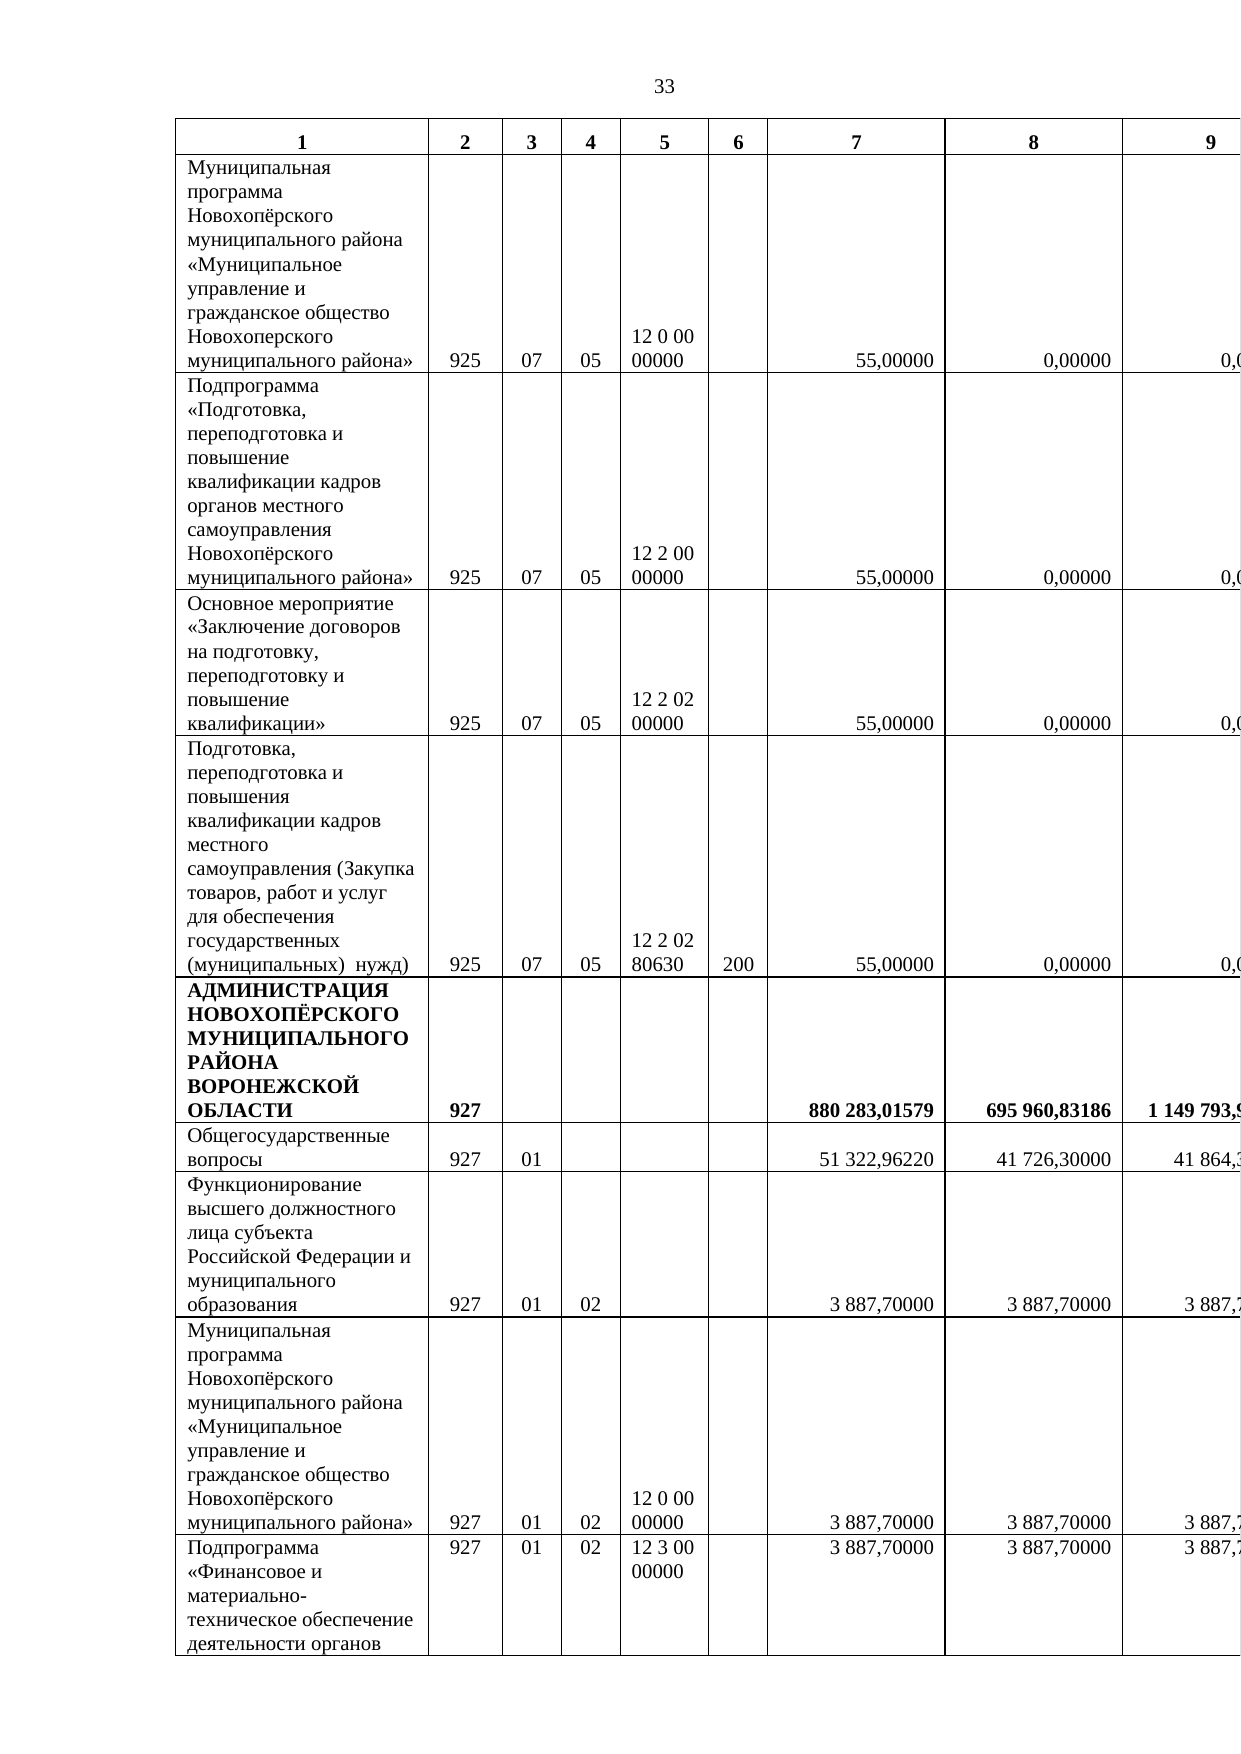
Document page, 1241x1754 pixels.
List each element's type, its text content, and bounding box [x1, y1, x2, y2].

table_cell 01 [503, 1123, 561, 1171]
table_cell 01 [503, 1535, 561, 1655]
table_cell АДМИНИСТРАЦИЯ НОВОХОПЁРСКОГО МУНИЦИПАЛЬНОГО РАЙОНА ВОРОНЕЖСКОЙ ОБЛАСТИ [176, 978, 428, 1122]
table_cell 925 [429, 736, 502, 976]
table_cell 3 887,70000 [1123, 1172, 1240, 1316]
table_cell [709, 978, 767, 1122]
table_cell [709, 1535, 767, 1655]
table_cell [709, 1318, 767, 1534]
table_header 4 [562, 119, 620, 154]
table_cell 55,00000 [768, 736, 944, 976]
table_cell 41 726,30000 [946, 1123, 1122, 1171]
table_cell 02 [562, 1318, 620, 1534]
table_cell 0,00000 [1123, 736, 1240, 976]
table_cell 927 [429, 1123, 502, 1171]
table_cell 3 887,70000 [946, 1172, 1122, 1316]
table_cell 07 [503, 373, 561, 589]
table_cell [562, 1123, 620, 1171]
table_cell [621, 1172, 708, 1316]
table_header 9 [1123, 119, 1240, 154]
table_cell 12 2 00 00000 [621, 373, 708, 589]
table_cell 01 [503, 1172, 561, 1316]
table_cell 925 [429, 155, 502, 372]
table_cell 927 [429, 1318, 502, 1534]
table_cell 880 283,01579 [768, 978, 944, 1122]
table_header 2 [429, 119, 502, 154]
table_header 6 [709, 119, 767, 154]
table_cell 0,00000 [1123, 155, 1240, 372]
table_cell Подготовка, переподготовка и повышения квалификации кадров местного самоуправления (Закупка товаров, работ и услуг для обеспечения государственных (муниципальных) нужд) [176, 736, 428, 976]
table_cell [709, 1123, 767, 1171]
table_cell 3 887,70000 [768, 1318, 944, 1534]
table_cell 927 [429, 978, 502, 1122]
table_cell 3 887,70000 [946, 1318, 1122, 1534]
table_cell 05 [562, 373, 620, 589]
table_cell 05 [562, 155, 620, 372]
table_cell [562, 978, 620, 1122]
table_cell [176, 1535, 428, 1655]
table_cell 12 0 00 00000 [621, 1318, 708, 1534]
table_cell 07 [503, 155, 561, 372]
table_cell 01 [503, 1318, 561, 1534]
table_cell [709, 590, 767, 735]
table_cell 0,00000 [946, 373, 1122, 589]
table_cell 02 [562, 1172, 620, 1316]
table_cell [709, 373, 767, 589]
table_cell 925 [429, 590, 502, 735]
table_cell 51 322,96220 [768, 1123, 944, 1171]
table_header 8 [946, 119, 1122, 154]
table_cell 927 [429, 1172, 502, 1316]
table_cell Общегосударственные вопросы [176, 1123, 428, 1171]
table_cell 0,00000 [946, 736, 1122, 976]
table_cell [503, 978, 561, 1122]
table_cell 55,00000 [768, 373, 944, 589]
table_cell [709, 1172, 767, 1316]
table_cell 695 960,83186 [946, 978, 1122, 1122]
table_cell 12 3 00 00000 [621, 1535, 708, 1655]
table_cell 07 [503, 590, 561, 735]
table_cell 07 [503, 736, 561, 976]
table_cell Муниципальная программа Новохопёрского муниципального района «Муниципальное управление и гражданское общество Новохоперского муниципального района» [176, 155, 428, 372]
table_cell 3 887,70000 [1123, 1318, 1240, 1534]
table_cell Основное мероприятие «Заключение договоров на подготовку, переподготовку и повышение квалификации» [176, 590, 428, 735]
table_cell 3 887,70000 [1123, 1535, 1240, 1655]
table_cell 3 887,70000 [768, 1172, 944, 1316]
table_cell 927 [429, 1535, 502, 1655]
table_cell 925 [429, 373, 502, 589]
table_cell [621, 978, 708, 1122]
table_cell 0,00000 [1123, 590, 1240, 735]
table_cell 12 2 02 80630 [621, 736, 708, 976]
table_cell 55,00000 [768, 590, 944, 735]
table_cell 200 [709, 736, 767, 976]
table_header 1 [176, 119, 428, 154]
table_cell 05 [562, 590, 620, 735]
table_header 7 [768, 119, 944, 154]
table_cell 05 [562, 736, 620, 976]
table_cell Муниципальная программа Новохопёрского муниципального района «Муниципальное управление и гражданское общество Новохопёрского муниципального района» [176, 1318, 428, 1534]
table_cell 12 0 00 00000 [621, 155, 708, 372]
table_cell 0,00000 [1123, 373, 1240, 589]
table_cell [709, 155, 767, 372]
table_header 3 [503, 119, 561, 154]
table_cell 0,00000 [946, 590, 1122, 735]
table_cell Подпрограмма «Подготовка, переподготовка и повышение квалификации кадров органов местного самоуправления Новохопёрского муниципального района» [176, 373, 428, 589]
table_cell 02 [562, 1535, 620, 1655]
table_cell Функционирование высшего должностного лица субъекта Российской Федерации и муниципального образования [176, 1172, 428, 1316]
table_cell 3 887,70000 [946, 1535, 1122, 1655]
table_cell 55,00000 [768, 155, 944, 372]
table_header 5 [621, 119, 708, 154]
table_cell 3 887,70000 [768, 1535, 944, 1655]
table_cell 12 2 02 00000 [621, 590, 708, 735]
table_cell [621, 1123, 708, 1171]
table_cell 41 864,30000 [1123, 1123, 1240, 1171]
table_cell 0,00000 [946, 155, 1122, 372]
table_cell 1 149 793,90992 [1123, 978, 1240, 1122]
